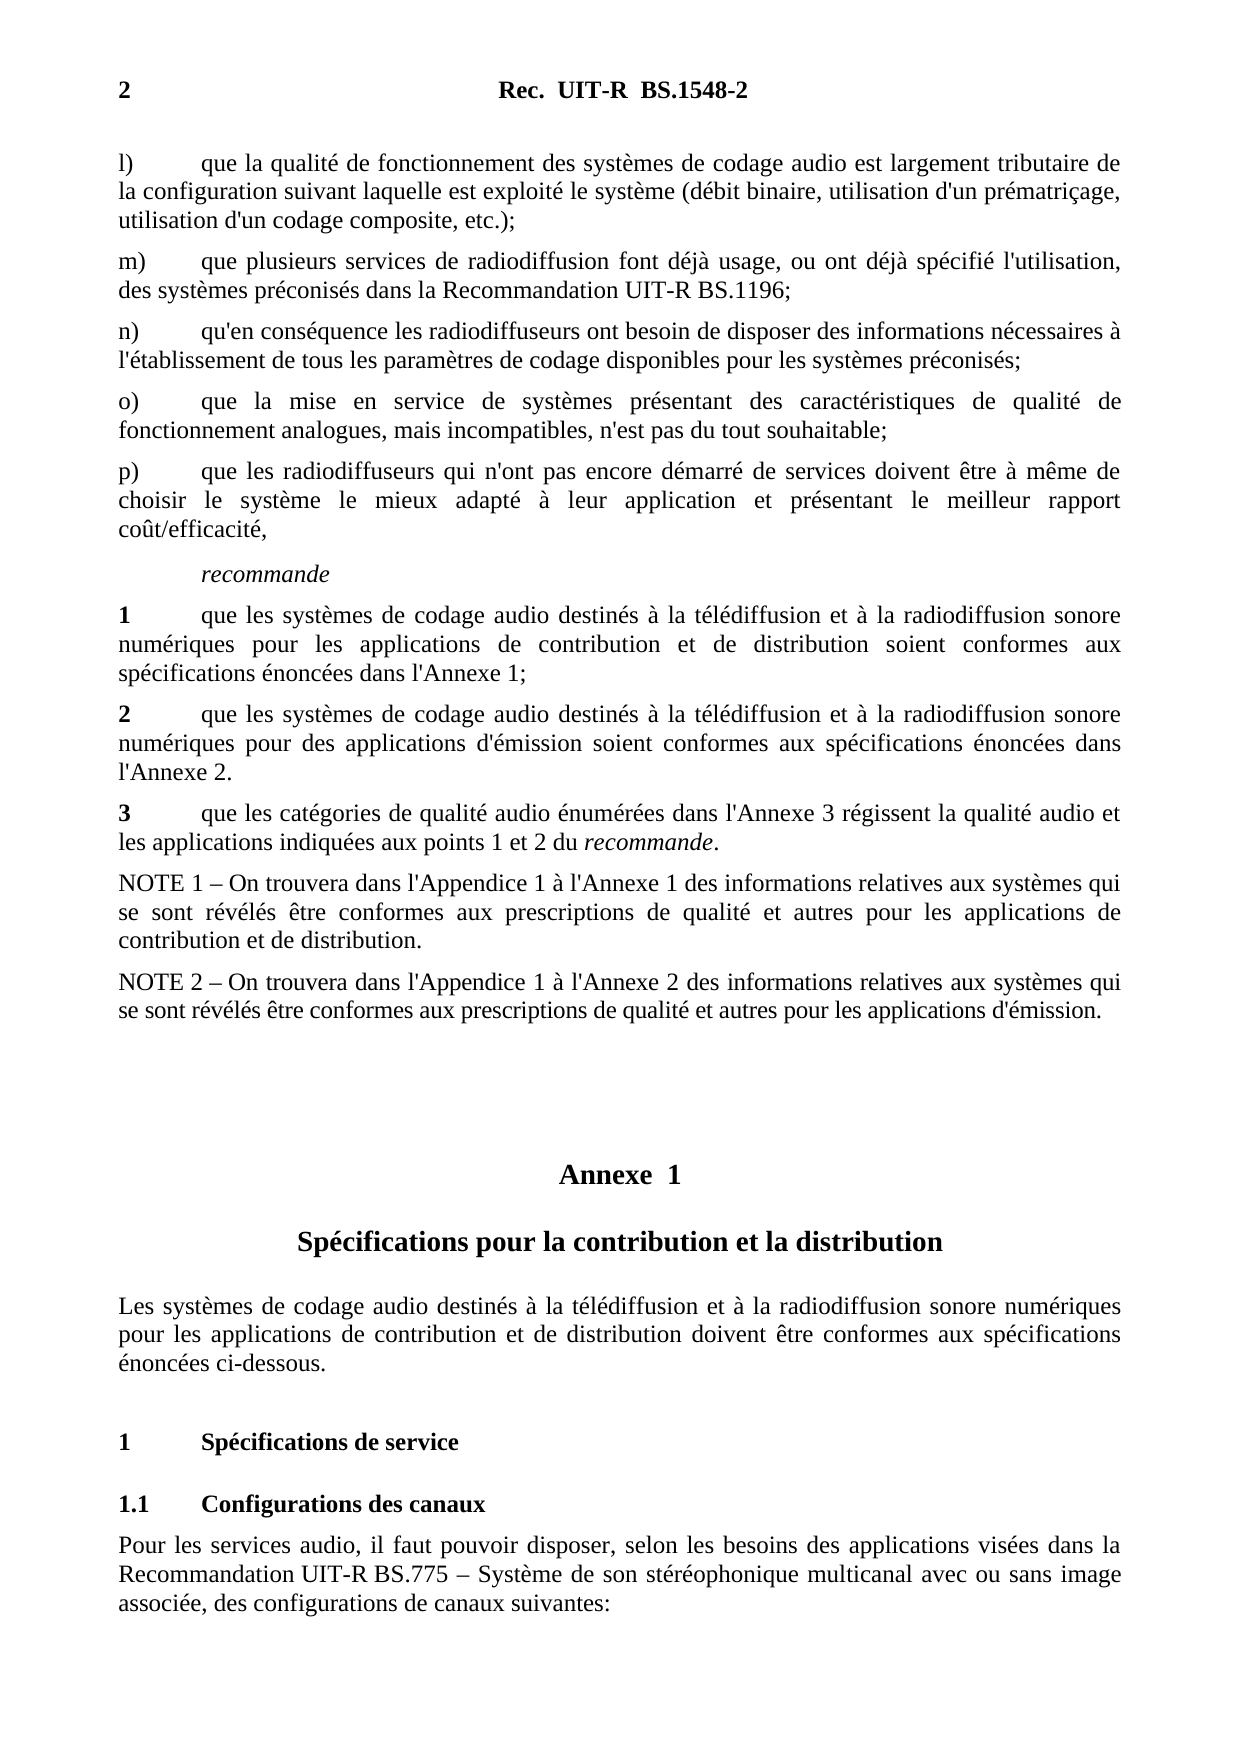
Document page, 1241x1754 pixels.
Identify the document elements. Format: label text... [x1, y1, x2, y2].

subtitle 1 Spécifications de service [118, 1427, 1122, 1456]
subtitle 1.1 Configurations des canaux [118, 1489, 1122, 1518]
text l) que la qualité de fonctionnement des systèmes de codage audio est largement tributaire de la configuration suivant laquelle est exploité le système (débit binaire, utilisation d'un prématriçage, utilisation d'un codage composite, etc.); [118, 148, 1122, 234]
text 3 que les catégories de qualité audio énumérées dans l'Annexe 3 régissent la qualité audio et les applications indiquées aux points 1 et 2 du recommande. [118, 798, 1122, 856]
text recommande [201, 559, 1122, 588]
text NOTE 2 – On trouvera dans l'Appendice 1 à l'Annexe 2 des informations relatives aux systèmes qui se sont révélés être conformes aux prescriptions de qualité et autres pour les applications d'émission. [118, 967, 1122, 1024]
text n) qu'en conséquence les radiodiffuseurs ont besoin de disposer des informations nécessaires à l'établissement de tous les paramètres de codage disponibles pour les systèmes préconisés; [118, 316, 1122, 374]
text Pour les services audio, il faut pouvoir disposer, selon les besoins des applications visées dans la Recommandation UIT-R BS.775 – Système de son stéréophonique multicanal avec ou sans image associée, des configurations de canaux suivantes: [118, 1530, 1122, 1617]
text 2 que les systèmes de codage audio destinés à la télédiffusion et à la radiodiffusion sonore numériques pour des applications d'émission soient conformes aux spécifications énoncées dans l'Annexe 2. [118, 699, 1122, 786]
text m) que plusieurs services de radiodiffusion font déjà usage, ou ont déjà spécifié l'utilisation, des systèmes préconisés dans la Recommandation UIT-R BS.1196; [118, 246, 1122, 304]
title Les systèmes de codage audio destinés à la télédiffusion et à la radiodiffusion sonore numériques pour les applications de contribution et de distribution doivent être conformes aux spécifications énoncées ci-dessous. [118, 1291, 1122, 1377]
title Annexe 1 Spécifications pour la contribution et la distribution [118, 1157, 1122, 1257]
text NOTE 1 – On trouvera dans l'Appendice 1 à l'Annexe 1 des informations relatives aux systèmes qui se sont révélés être conformes aux prescriptions de qualité et autres pour les applications de contribution et de distribution. [118, 868, 1122, 954]
text 1 que les systèmes de codage audio destinés à la télédiffusion et à la radiodiffusion sonore numériques pour les applications de contribution et de distribution soient conformes aux spécifications énoncées dans l'Annexe 1; [118, 601, 1122, 687]
text p) que les radiodiffuseurs qui n'ont pas encore démarré de services doivent être à même de choisir le système le mieux adapté à leur application et présentant le meilleur rapport coût/efficacité, [118, 456, 1122, 543]
text o) que la mise en service de systèmes présentant des caractéristiques de qualité de fonctionnement analogues, mais incompatibles, n'est pas du tout souhaitable; [118, 386, 1122, 444]
